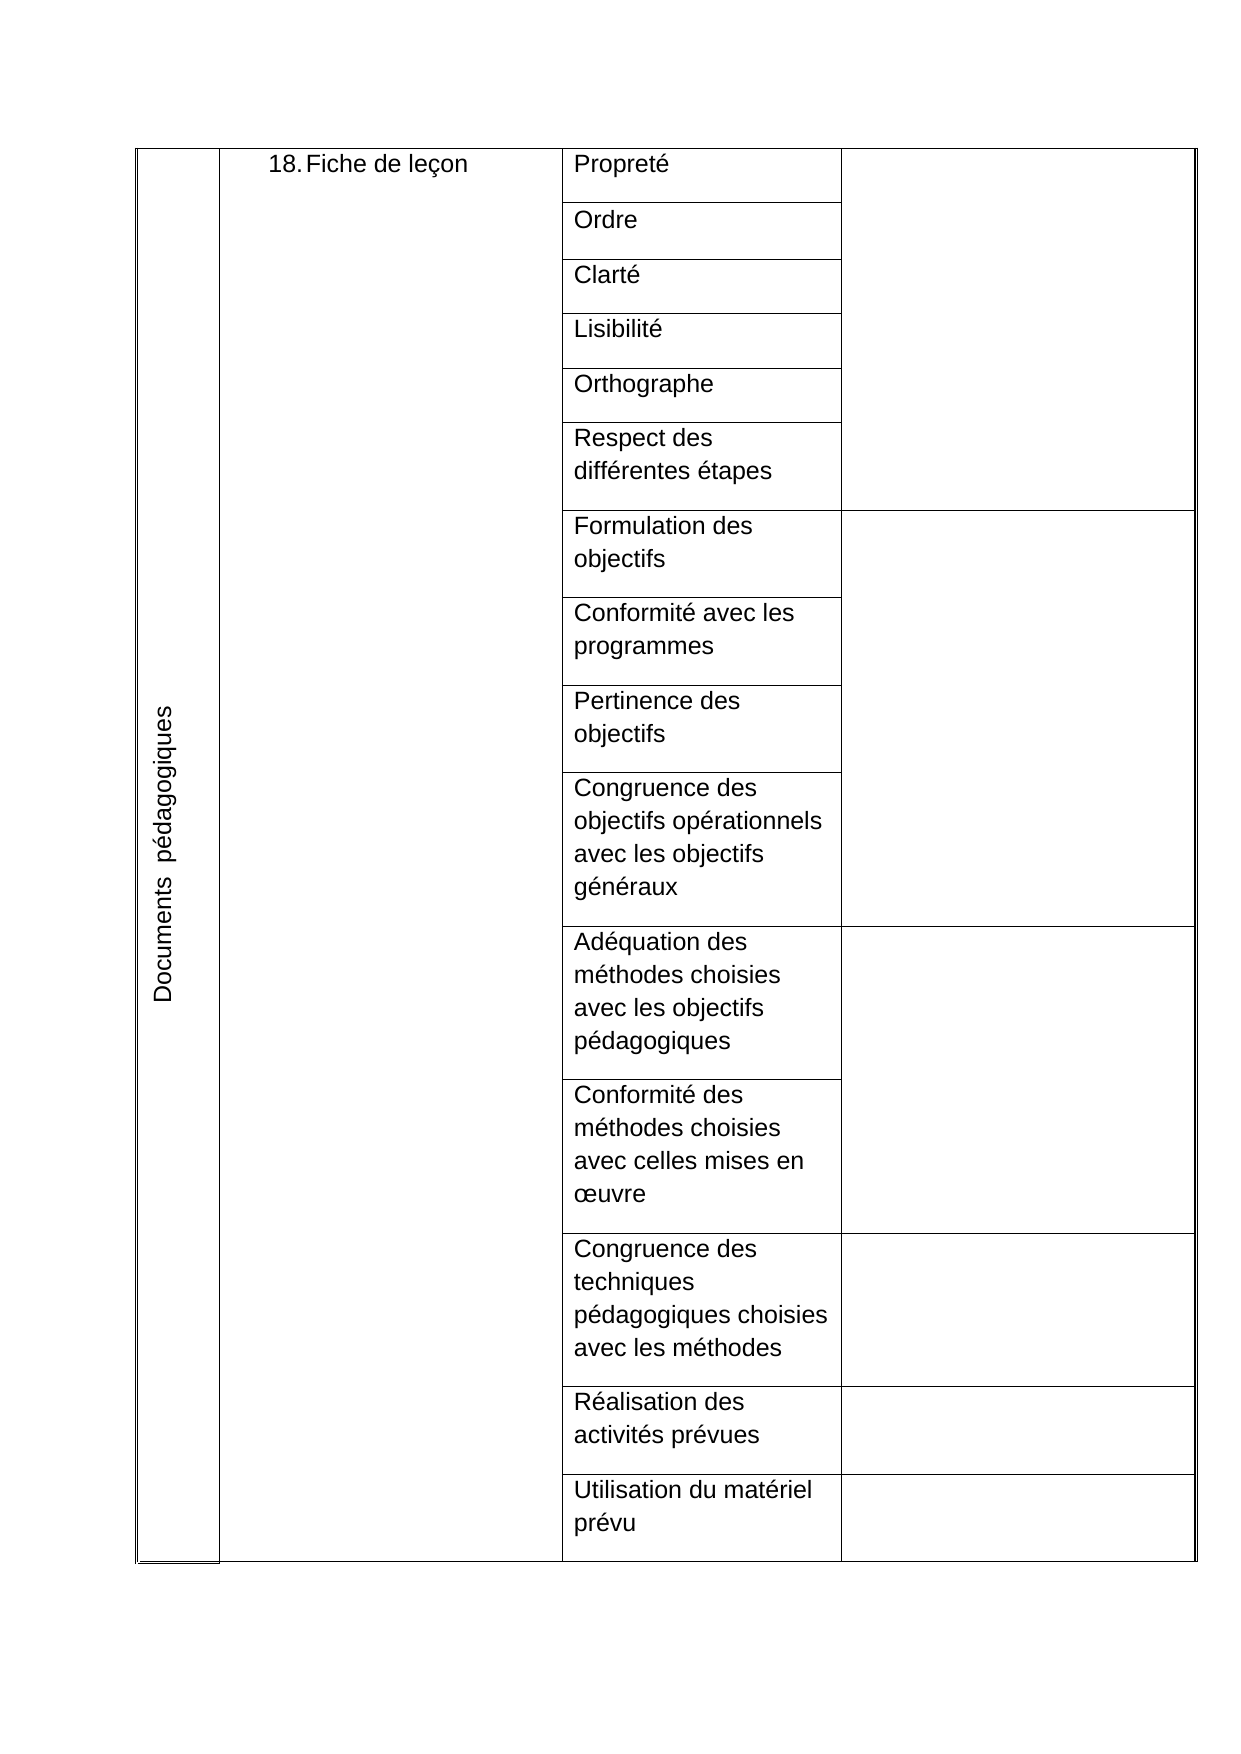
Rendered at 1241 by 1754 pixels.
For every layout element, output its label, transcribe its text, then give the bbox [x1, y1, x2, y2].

table_cell [842, 1387, 1194, 1474]
table_cell [842, 927, 1194, 1233]
table_cell Conformité des méthodes choisies avec celles mises en œuvre [563, 1080, 841, 1233]
table_cell Ordre [563, 203, 841, 259]
table_cell Utilisation du matériel prévu [563, 1475, 841, 1561]
table_cell Documents pédagogiques [138, 149, 219, 1561]
table_cell [842, 149, 1194, 509]
table_cell Réalisation des activités prévues [563, 1387, 841, 1474]
table_cell Conformité avec les programmes [563, 598, 841, 684]
table_cell Pertinence des objectifs [563, 686, 841, 772]
table_cell [842, 1475, 1194, 1561]
table_cell Congruence des techniques pédagogiques choisies avec les méthodes [563, 1234, 841, 1386]
table_cell Respect des différentes étapes [563, 423, 841, 509]
table_cell Adéquation des méthodes choisies avec les objectifs pédagogiques [563, 927, 841, 1079]
table_cell Formulation des objectifs [563, 511, 841, 597]
table_cell Orthographe [563, 369, 841, 422]
table_cell [842, 511, 1194, 926]
table_cell Congruence des objectifs opérationnels avec les objectifs généraux [563, 773, 841, 926]
table_cell Lisibilité [563, 314, 841, 368]
table_cell Fiche de leçon [220, 149, 562, 1561]
table_cell Clarté [563, 260, 841, 313]
table_cell Propreté [563, 149, 841, 202]
table_cell [842, 1234, 1194, 1386]
